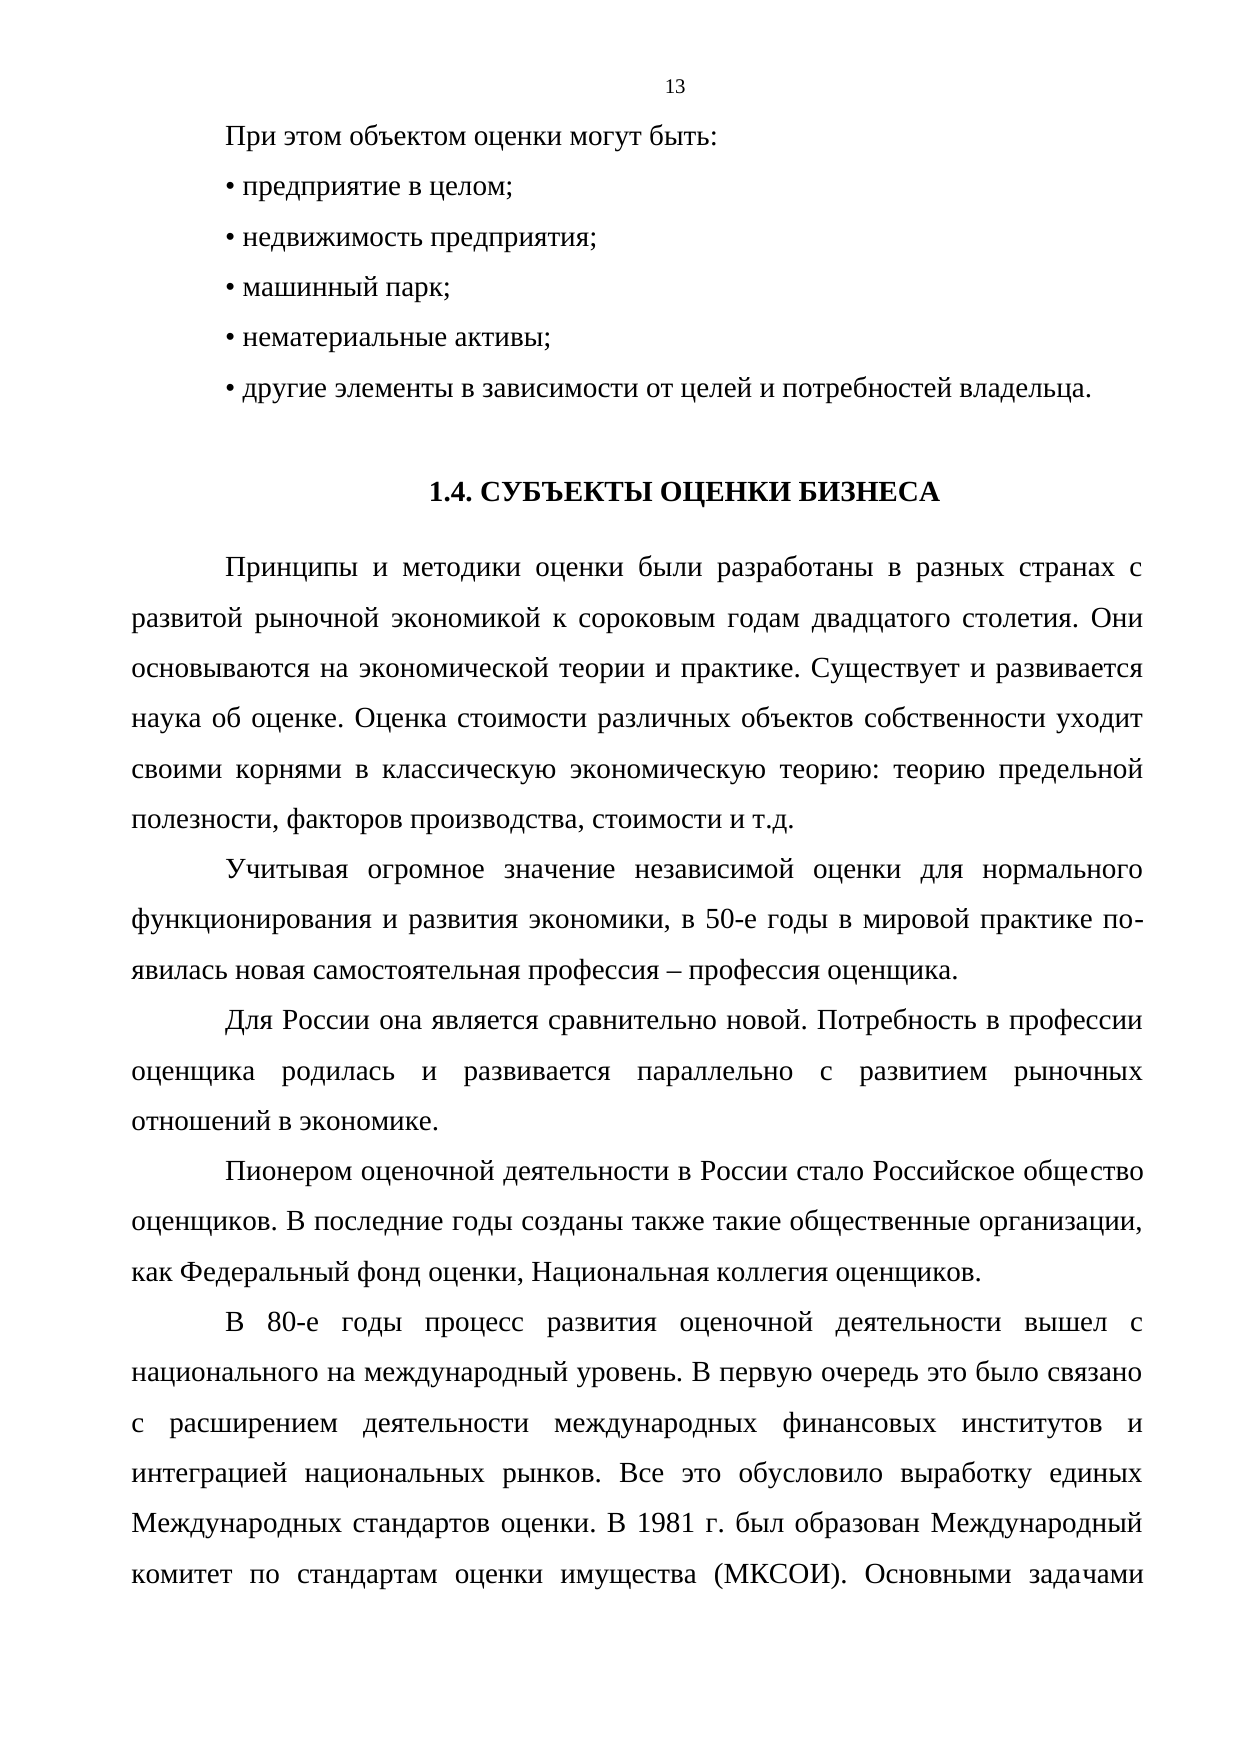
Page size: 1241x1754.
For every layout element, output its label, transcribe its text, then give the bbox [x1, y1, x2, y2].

text При этом объектом оценки могут быть: [131, 118, 1144, 152]
text • недвижимость предприятия; [131, 219, 1144, 252]
text Принципы и методики оценки были разработаны в разных странах с развитой рыночной экономикой к сороковым годам двадцатого столетия. Они основываются на экономической теории и практике. Существует и развивается наука об оценке. Оценка стоимости различных объектов собственности уходит своими корнями в классическую экономическую теорию: теорию предельной полезности, факторов производства, стоимости и т.д. [131, 549, 1144, 834]
text Пионером оценочной деятельности в России стало Российское общество оценщиков. В последние годы созданы также такие общественные организации, как Федеральный фонд оценки, Национальная коллегия оценщиков. [131, 1153, 1144, 1287]
text • машинный парк; [131, 269, 1144, 303]
text • другие элементы в зависимости от целей и потребностей владельца. [131, 370, 1144, 403]
text • нематериальные активы; [131, 319, 1144, 353]
text • предприятие в целом; [131, 168, 1144, 202]
text Для России она является сравнительно новой. Потребность в профессии оценщика родилась и развивается параллельно с развитием рыночных отношений в экономике. [131, 1002, 1144, 1136]
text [131, 1304, 1144, 1589]
text 1.4. СУБЪЕКТЫ ОЦЕНКИ БИЗНЕСА [131, 474, 1144, 508]
text Учитывая огромное значение независимой оценки для нормального функционирования и развития экономики, в 50-е годы в мировой практике появилась новая самостоятельная профессия – профессия оценщика. [131, 851, 1144, 986]
